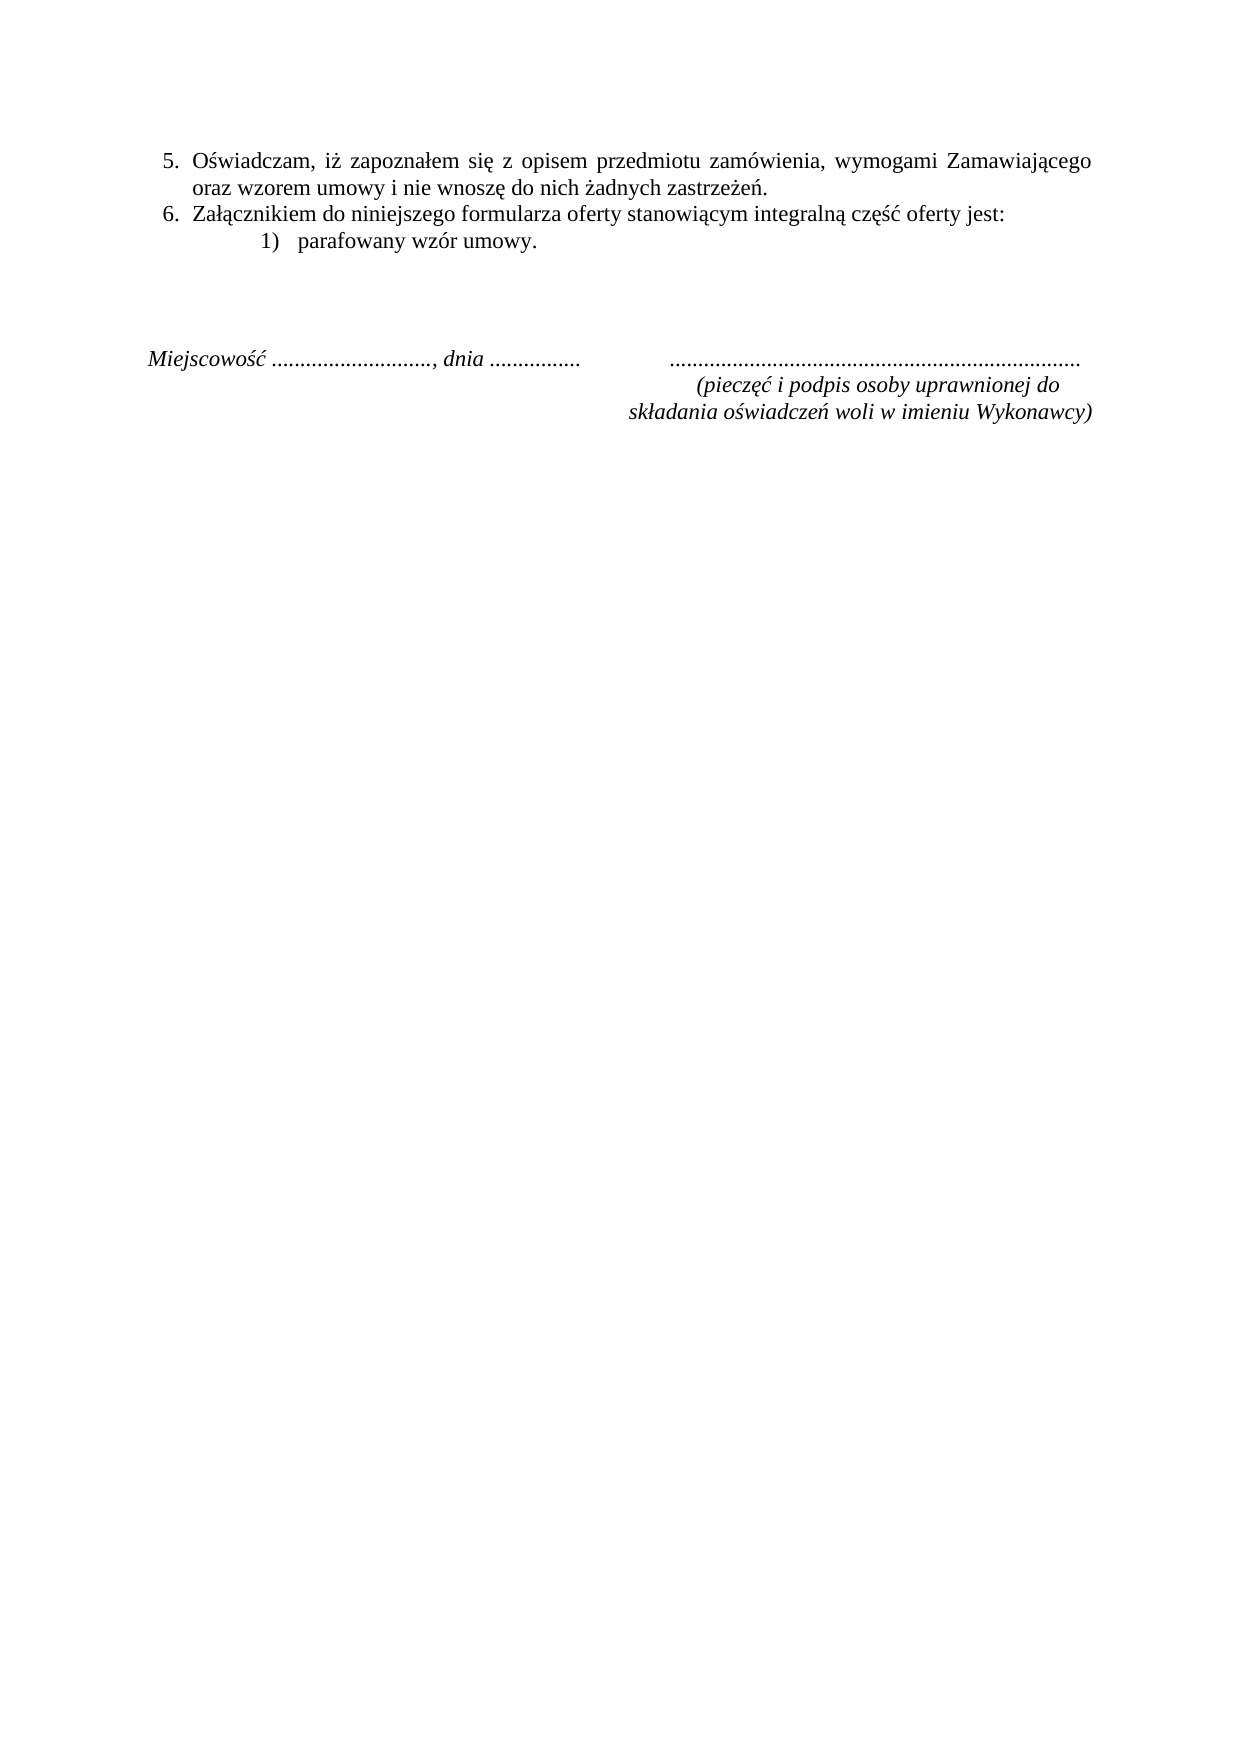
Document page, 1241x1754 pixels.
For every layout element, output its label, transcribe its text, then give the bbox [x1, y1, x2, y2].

text składania oświadczeń woli w imieniu Wykonawcy) [148, 398, 1093, 424]
list parafowany wzór umowy. [260, 227, 1093, 253]
text (pieczęć i podpis osoby uprawnionej do [591, 372, 1093, 398]
list Załącznikiem do niniejszego formularza oferty stanowiącym integralną część oferty jest: [162, 200, 1093, 227]
text Miejscowość ............................, dnia ................ ........................................................................ [148, 345, 1093, 372]
list Oświadczam, iż zapoznałem się z opisem przedmiotu zamówienia, wymogami Zamawiającego oraz wzorem umowy i nie wnoszę do nich żadnych zastrzeżeń. [162, 148, 1093, 200]
